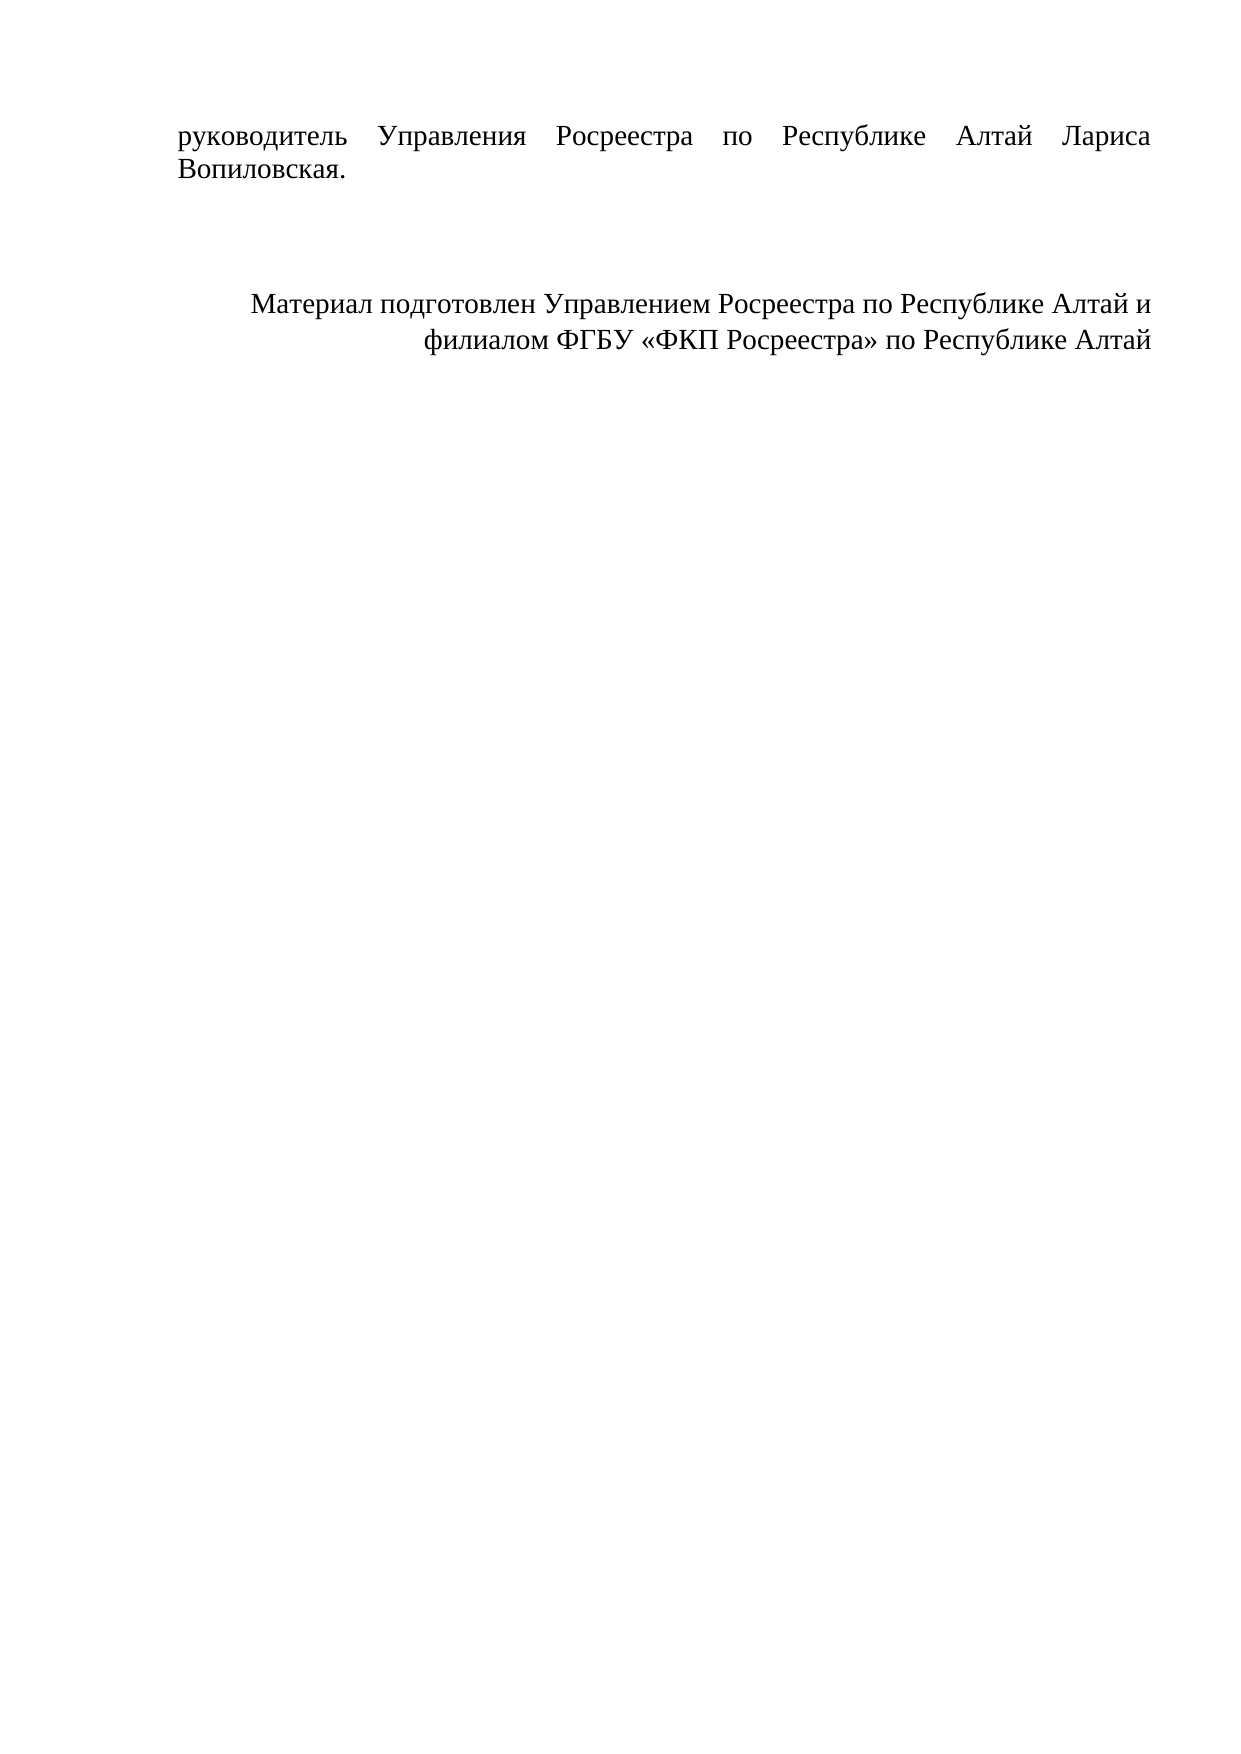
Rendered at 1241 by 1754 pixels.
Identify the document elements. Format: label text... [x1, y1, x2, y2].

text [177, 118, 1152, 185]
text Материал подготовлен Управлением Росреестра по Республике Алтай и филиалом ФГБУ «ФКП Росреестра» по Республике Алтай [177, 286, 1152, 356]
